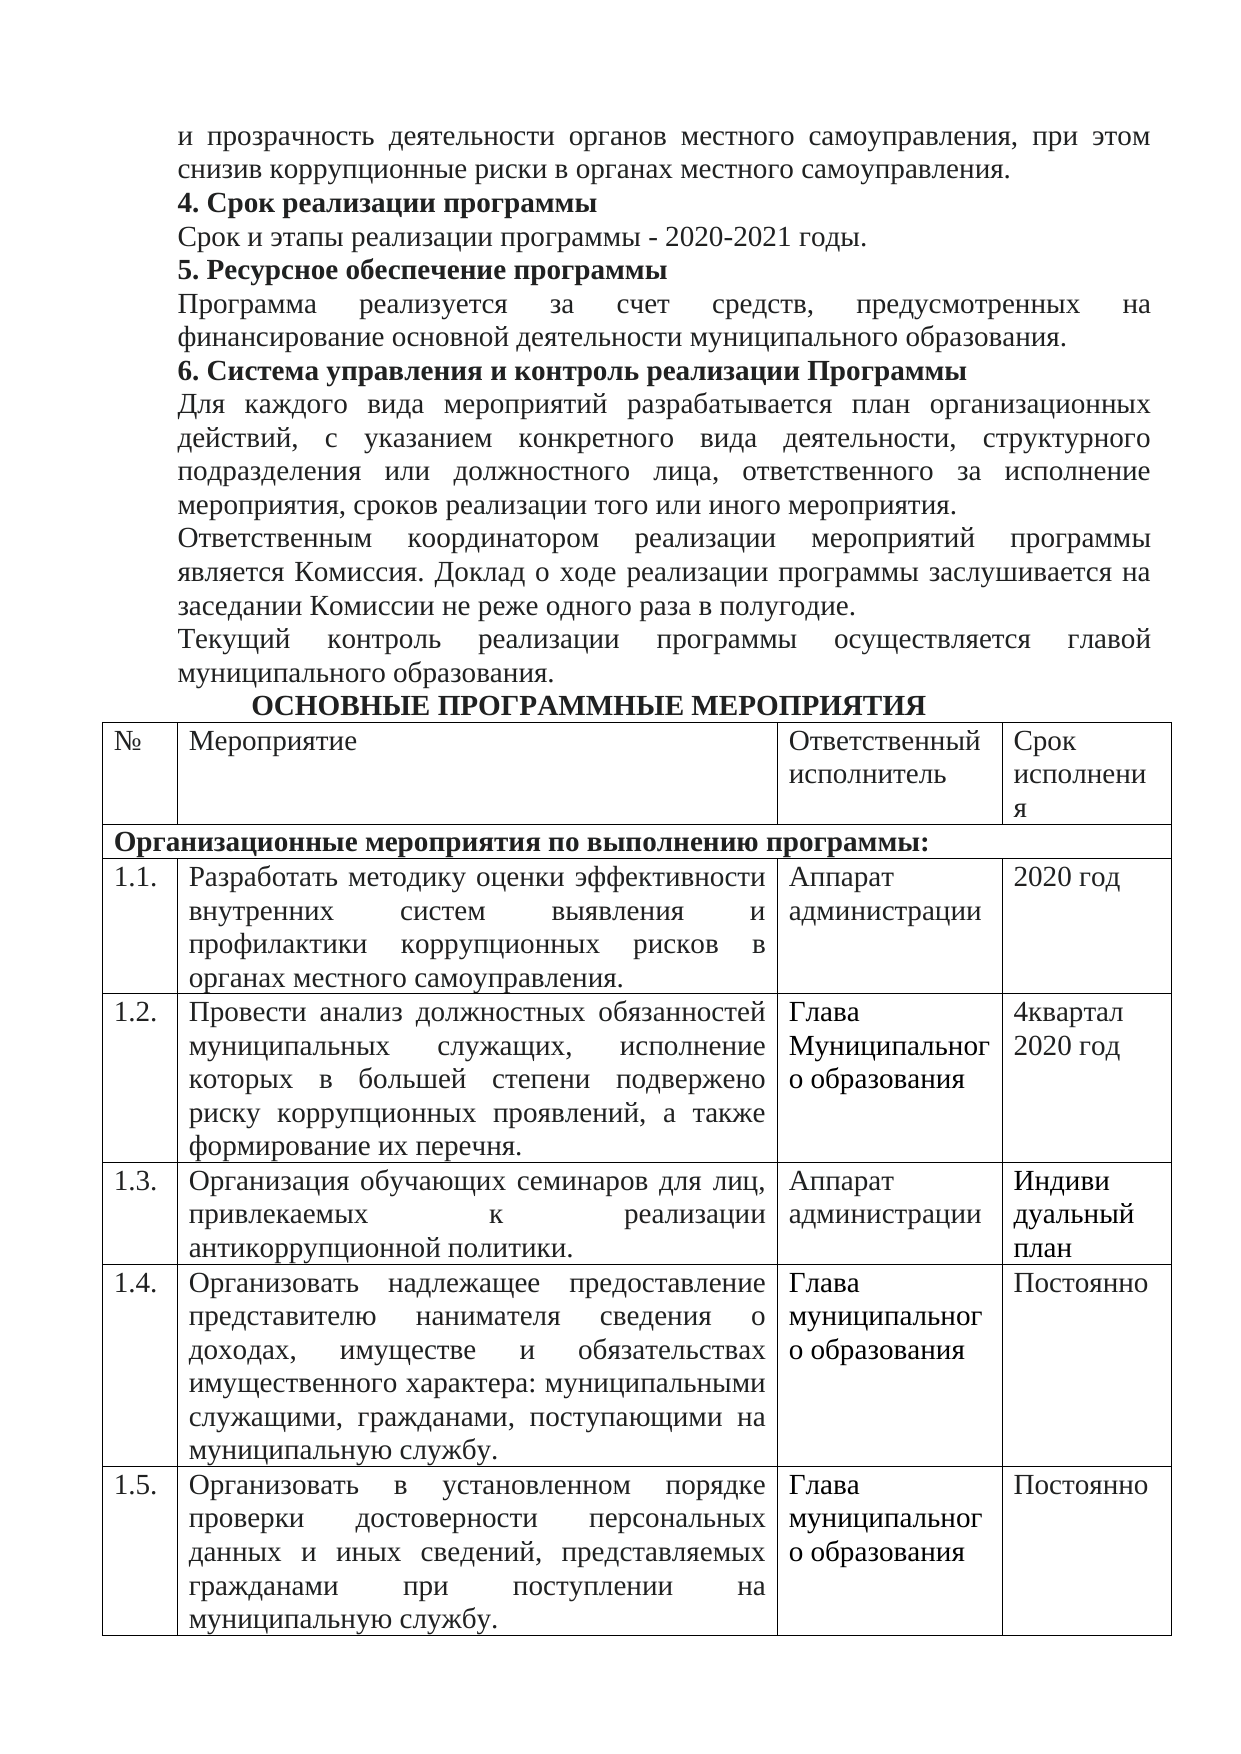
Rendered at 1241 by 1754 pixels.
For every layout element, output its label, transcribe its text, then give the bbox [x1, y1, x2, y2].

table_cell Глава Муниципального образования [778, 994, 1002, 1162]
table_cell Организационные мероприятия по выполнению программы: [103, 825, 1171, 858]
table_cell Организация обучающих семинаров для лиц, привлекаемых к реализации антикоррупционной политики. [178, 1163, 777, 1264]
table_header Мероприятие [178, 723, 777, 823]
table_cell 1.1. [103, 859, 177, 993]
table_cell 1.2. [103, 994, 177, 1162]
table_cell Аппарат администрации [778, 1163, 1002, 1264]
table_cell Организовать надлежащее предоставление представителю нанимателя сведения о доходах, имуществе и обязательствах имущественного характера: муниципальными служащими, гражданами, поступающими на муниципальную службу. [178, 1265, 777, 1466]
table_header Срок исполнения [1003, 723, 1171, 823]
table_cell Постоянно [1003, 1467, 1171, 1635]
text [177, 118, 1152, 185]
text 5. Ресурсное обеспечение программы [177, 252, 1152, 286]
text Для каждого вида мероприятий разрабатывается план организационных действий, с указанием конкретного вида деятельности, структурного подразделения или должностного лица, ответственного за исполнение мероприятия, сроков реализации того или иного мероприятия. [177, 386, 1152, 521]
table_cell 1.5. [103, 1467, 177, 1635]
table_header Ответственный исполнитель [778, 723, 1002, 823]
table_cell Организовать в установленном порядке проверки достоверности персональных данных и иных сведений, представляемых гражданами при поступлении на муниципальную службу. [178, 1467, 777, 1635]
table_cell Глава муниципального образования [778, 1467, 1002, 1635]
table_cell 4квартал 2020 год [1003, 994, 1171, 1162]
text Срок и этапы реализации программы - 2020-2021 годы. [177, 219, 1152, 252]
text Ответственным координатором реализации мероприятий программы является Комиссия. Доклад о ходе реализации программы заслушивается на заседании Комиссии не реже одного раза в полугодие. [177, 521, 1152, 621]
table_header № [103, 723, 177, 823]
table_cell 2020 год [1003, 859, 1171, 993]
table_cell Индиви дуальный план [1003, 1163, 1171, 1264]
table_cell Постоянно [1003, 1265, 1171, 1466]
table_cell Глава муниципального образования [778, 1265, 1002, 1466]
text Программа реализуется за счет средств, предусмотренных на финансирование основной деятельности муниципального образования. [177, 286, 1152, 353]
text Текущий контроль реализации программы осуществляется главой муниципального образования. [177, 621, 1152, 688]
text ОСНОВНЫЕ ПРОГРАММНЫЕ МЕРОПРИЯТИЯ [177, 688, 1152, 722]
text 6. Система управления и контроль реализации Программы [177, 353, 1152, 386]
table_cell 1.3. [103, 1163, 177, 1264]
table_cell 1.4. [103, 1265, 177, 1466]
text 4. Срок реализации программы [177, 185, 1152, 219]
table_cell Разработать методику оценки эффективности внутренних систем выявления и профилактики коррупционных рисков в органах местного самоуправления. [178, 859, 777, 993]
table_cell Аппарат администрации [778, 859, 1002, 993]
table_cell Провести анализ должностных обязанностей муниципальных служащих, исполнение которых в большей степени подвержено риску коррупционных проявлений, а также формирование их перечня. [178, 994, 777, 1162]
